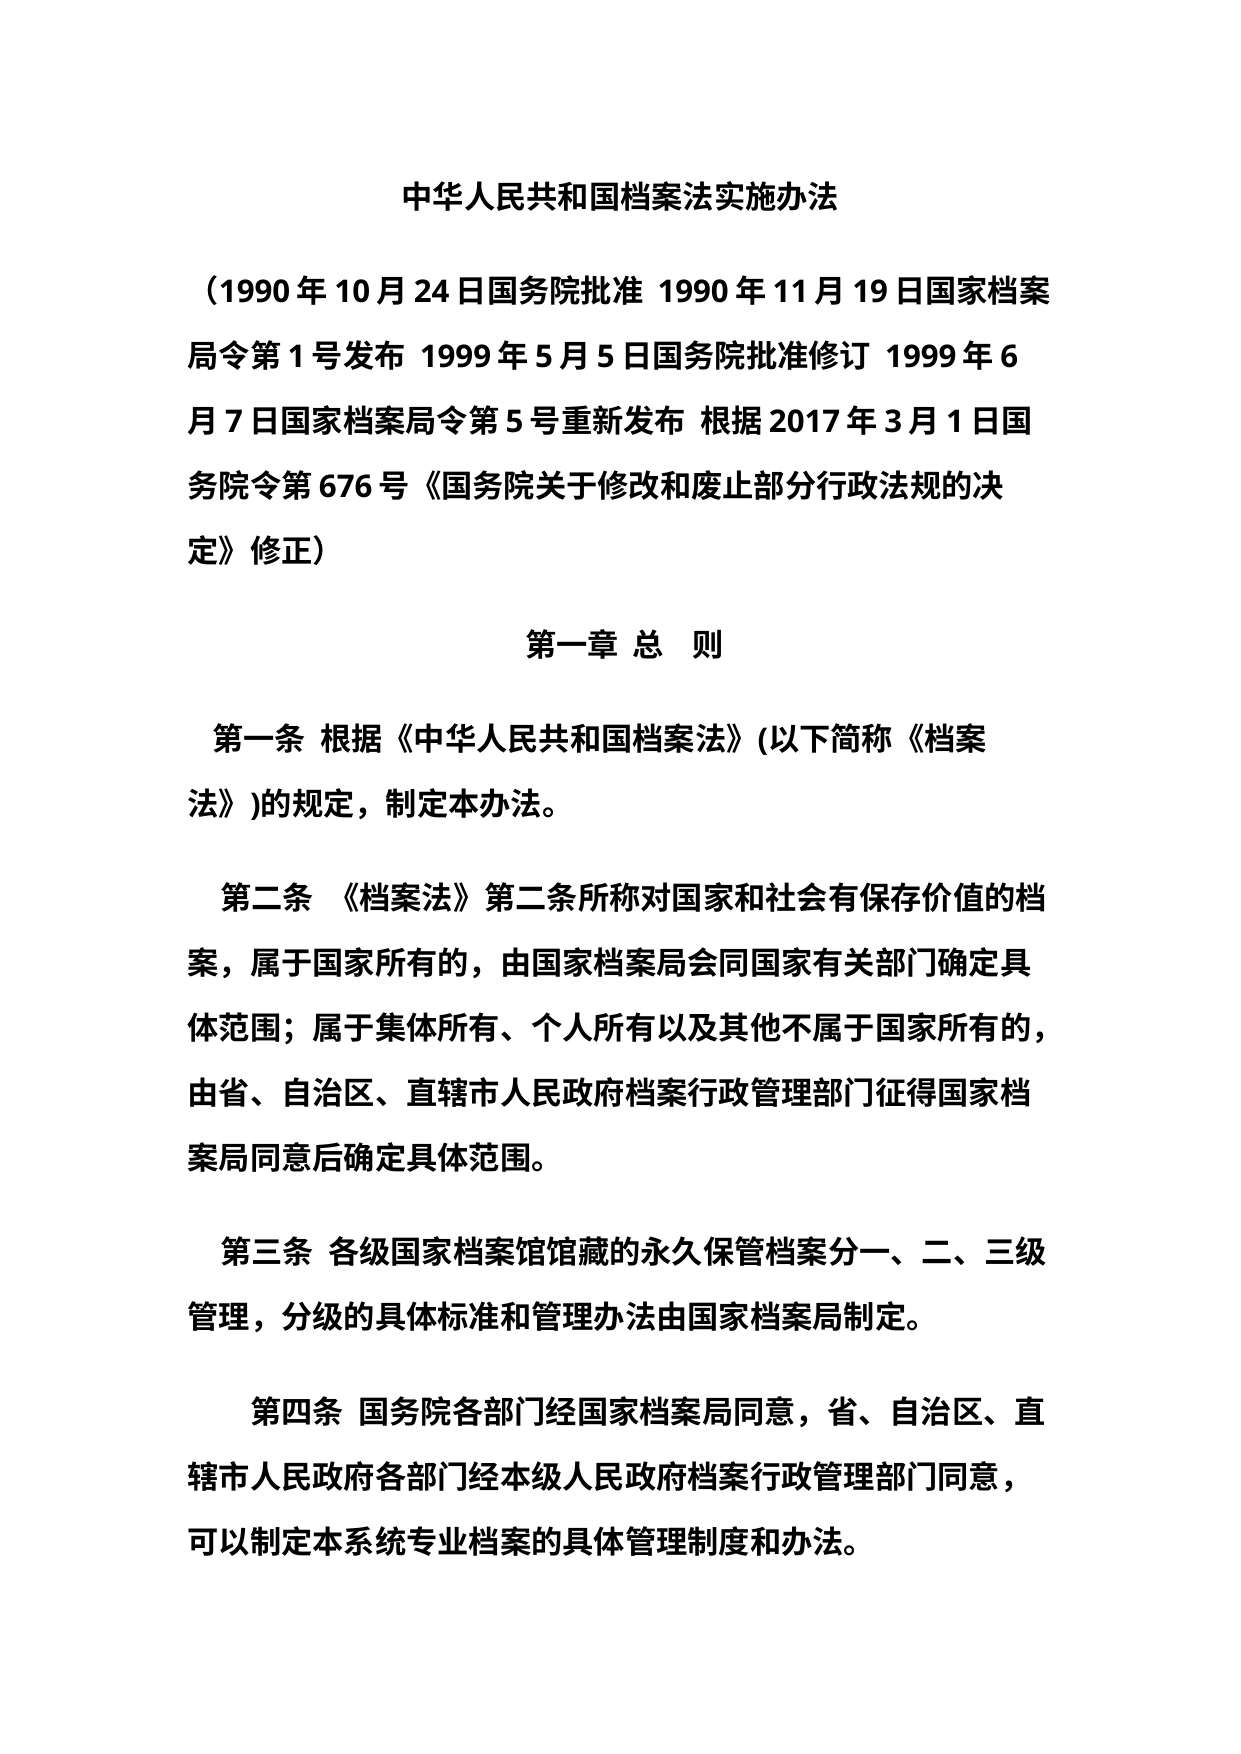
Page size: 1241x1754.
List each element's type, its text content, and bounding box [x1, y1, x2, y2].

text 第二条 《档案法》第二条所称对国家和社会有保存价值的档案，属于国家所有的，由国家档案局会同国家有关部门确定具体范围；属于集体所有、个人所有以及其他不属于国家所有的，由省、自治区、直辖市人民政府档案行政管理部门征得国家档案局同意后确定具体范围。 [187, 864, 1053, 1189]
text 第三条 各级国家档案馆馆藏的永久保管档案分一、二、三级管理，分级的具体标准和管理办法由国家档案局制定。 [187, 1218, 1053, 1348]
text 中华人民共和国档案法实施办法 [187, 162, 1053, 227]
text 第一章 总 则 [187, 610, 1053, 675]
text 第一条 根据《中华人民共和国档案法》(以下简称《档案法》)的规定，制定本办法。 [187, 704, 1053, 834]
text （1990年10月24日国务院批准 1990年11月19日国家档案局令第1号发布 1999年5月5日国务院批准修订 1999年6月7日国家档案局令第5号重新发布 根据2017年3月1日国务院令第676号《国务院关于修改和废止部分行政法规的决定》修正） [187, 256, 1053, 581]
text 第四条 国务院各部门经国家档案局同意，省、自治区、直辖市人民政府各部门经本级人民政府档案行政管理部门同意，可以制定本系统专业档案的具体管理制度和办法。 [187, 1377, 1053, 1572]
